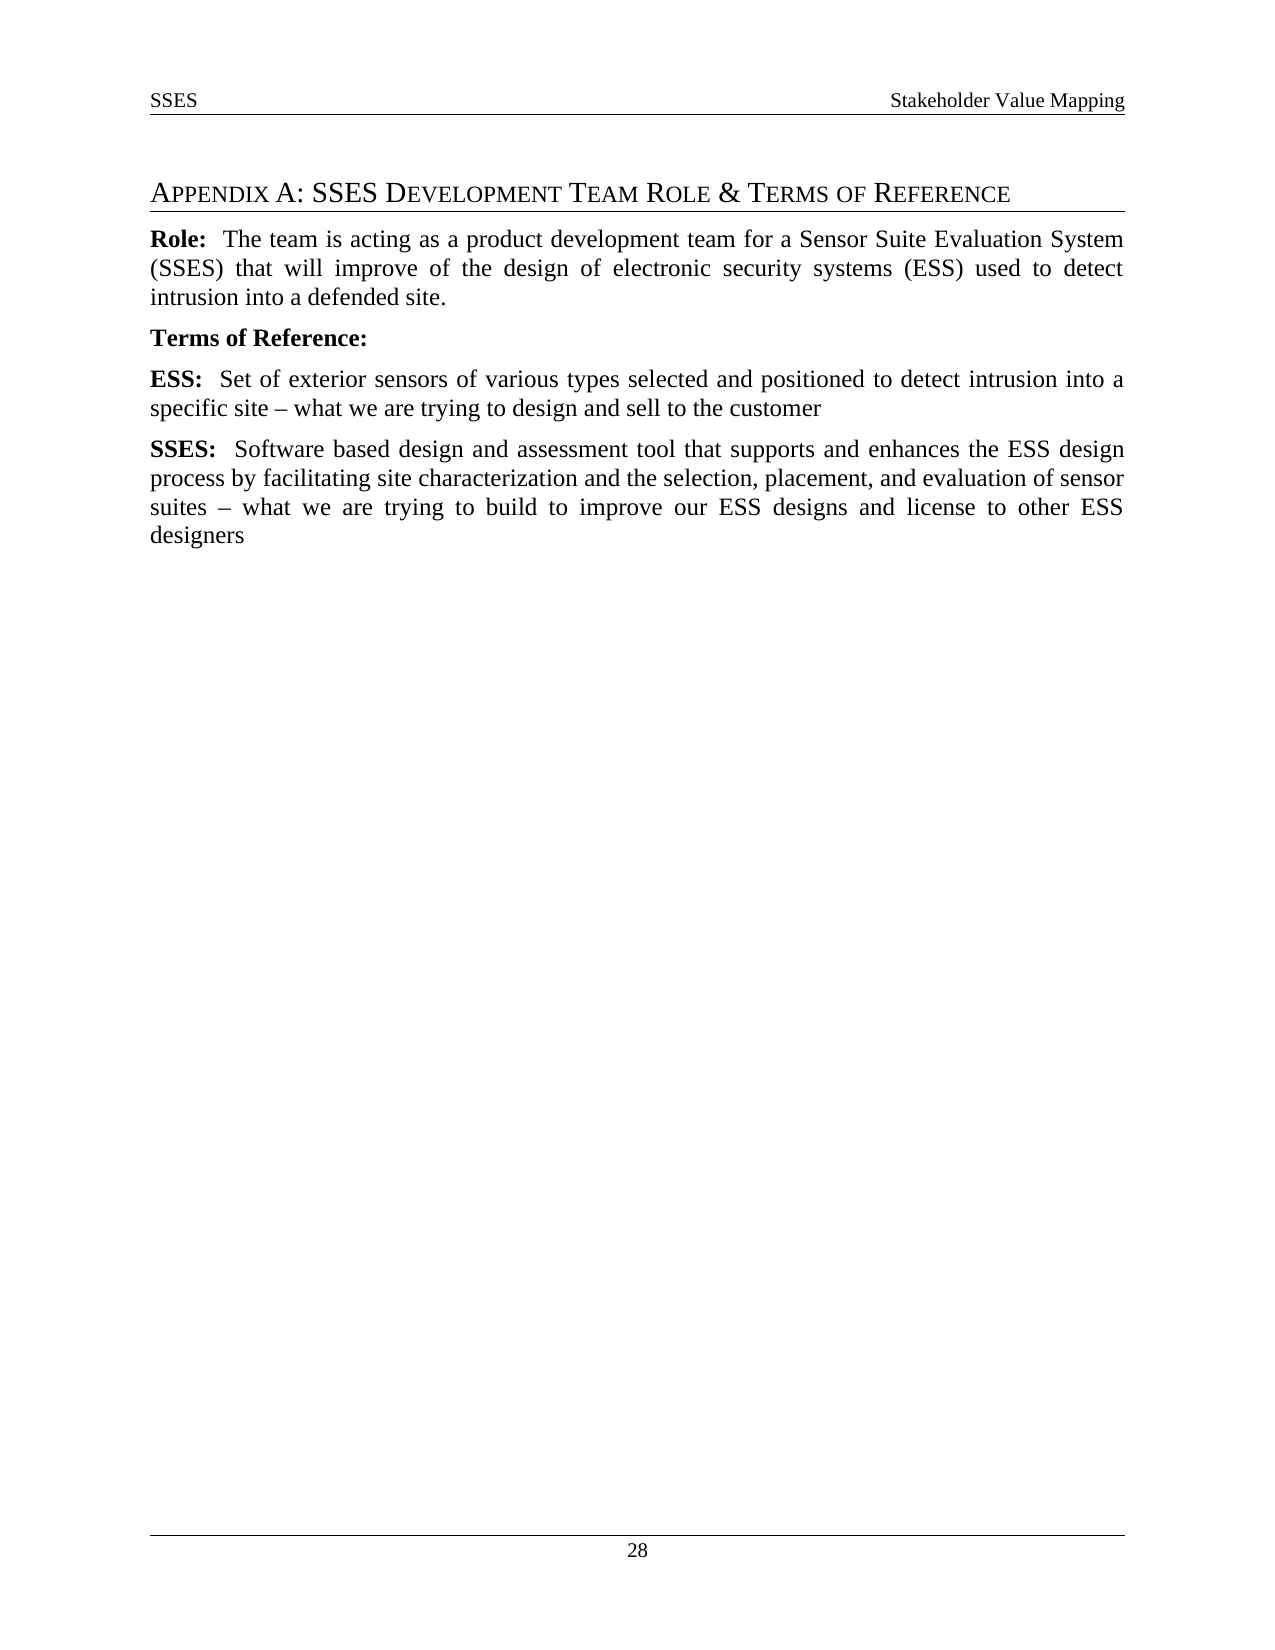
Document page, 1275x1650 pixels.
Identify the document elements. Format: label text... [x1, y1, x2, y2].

text Appendix A: SSES Development Team Role & Terms of Reference [150, 175, 1125, 211]
text SSES: Software based design and assessment tool that supports and enhances the ESS design process by facilitating site characterization and the selection, placement, and evaluation of sensor suites – what we are trying to build to improve our ESS designs and license to other ESS designers [150, 434, 1125, 549]
text ESS: Set of exterior sensors of various types selected and positioned to detect intrusion into a specific site – what we are trying to design and sell to the customer [150, 364, 1125, 422]
text Role: The team is acting as a product development team for a Sensor Suite Evaluation System (SSES) that will improve of the design of electronic security systems (ESS) used to detect intrusion into a defended site. [150, 224, 1125, 310]
text Terms of Reference: [150, 323, 1125, 352]
